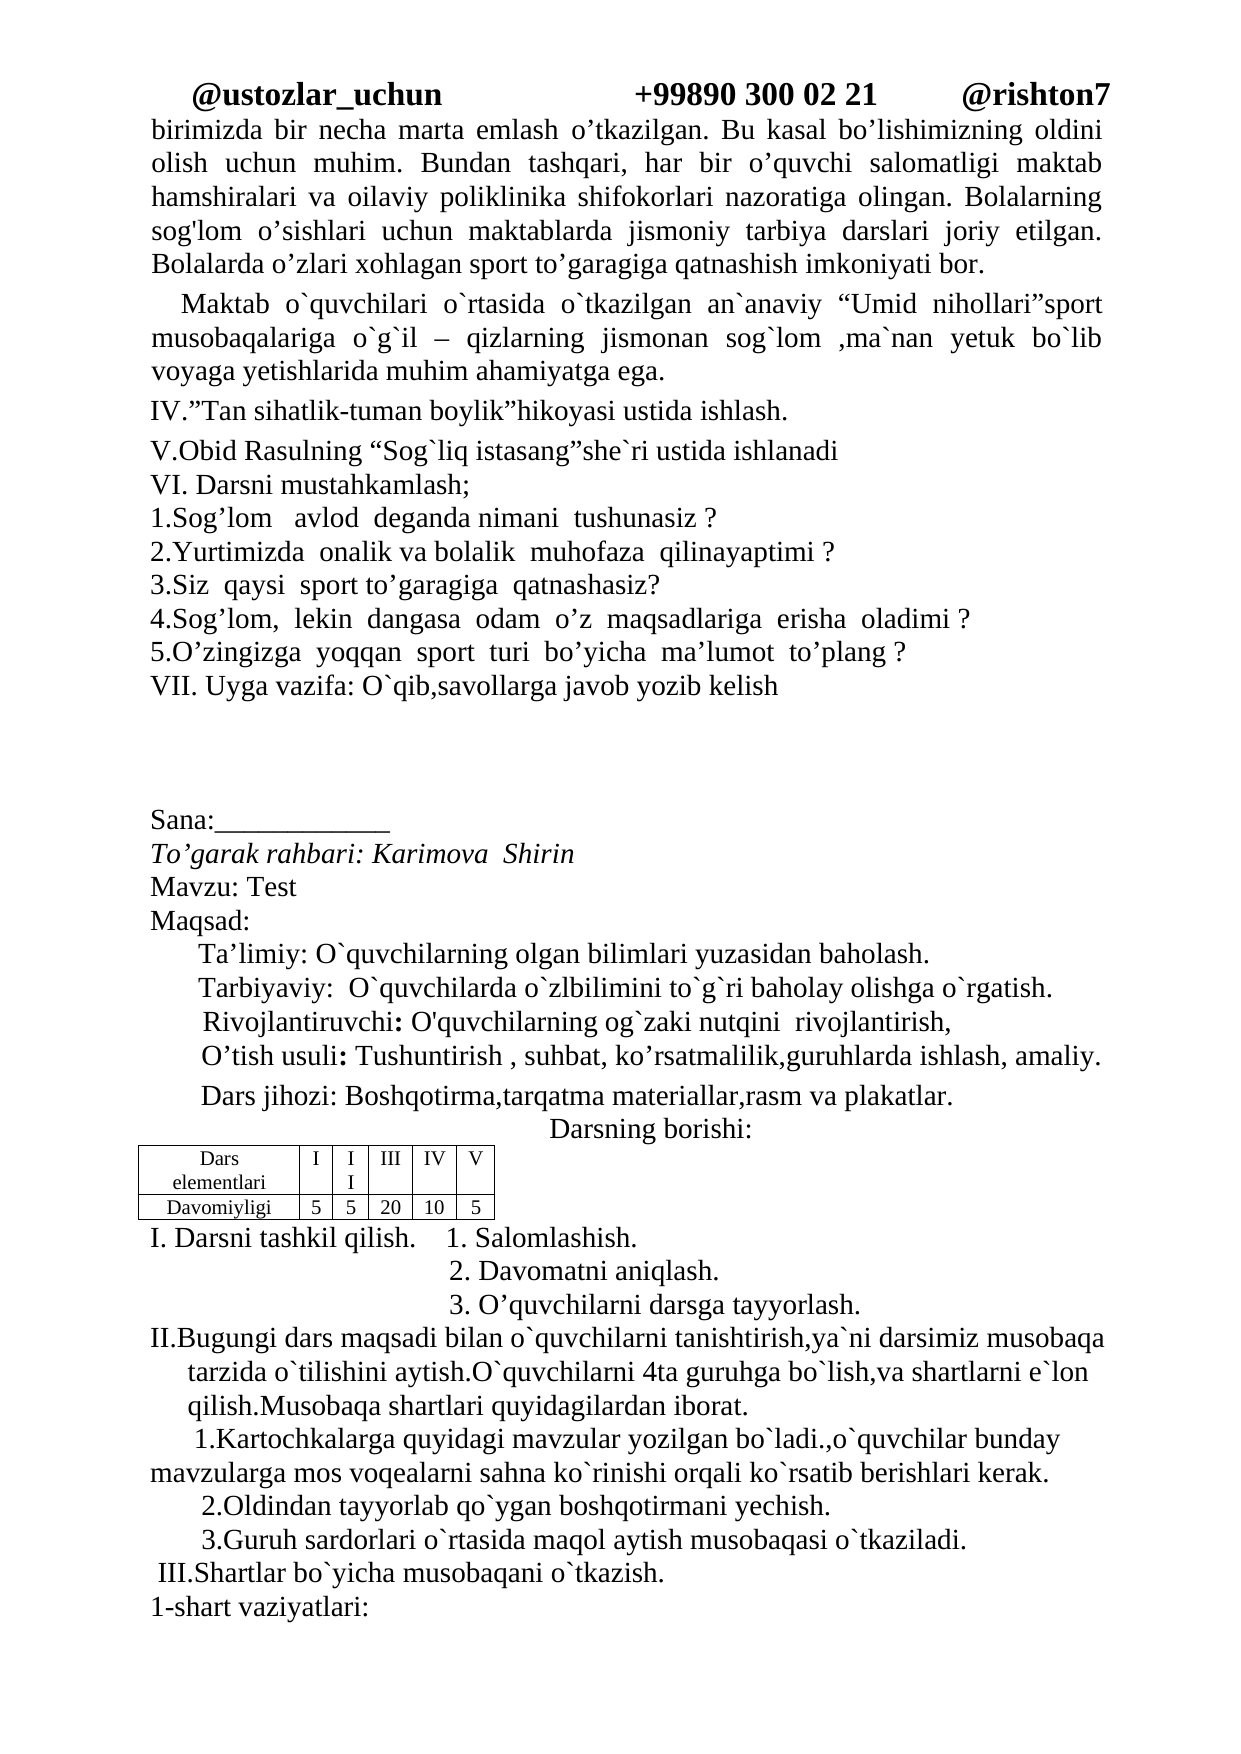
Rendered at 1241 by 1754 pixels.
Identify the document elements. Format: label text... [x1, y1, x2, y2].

text 2. Davomatni aniqlash. [150, 1253, 1152, 1287]
text Sana:____________ [150, 802, 1152, 836]
text 2.Yurtimizda onalik va bolalik muhofaza qilinayaptimi ? [150, 534, 1152, 567]
text To’garak rahbari: Karimova Shirin [150, 836, 1152, 869]
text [151, 112, 1103, 280]
table_header II [333, 1146, 368, 1194]
table_header V [457, 1146, 494, 1194]
text 3.Siz qaysi sport to’garagiga qatnashasiz? [150, 567, 1152, 601]
table_header III [369, 1146, 412, 1194]
text II.Bugungi dars maqsadi bilan o`quvchilarni tanishtirish,ya`ni darsimiz musobaqa tarzida o`tilishini aytish.O`quvchilarni 4ta guruhga bo`lish,va shartlarni e`lon qilish.Musobaqa shartlari quyidagilardan iborat. [150, 1321, 1152, 1421]
table_cell 5 [300, 1195, 332, 1219]
text Dars jihozi: Boshqotirma,tarqatma materiallar,rasm va plakatlar. [150, 1078, 1147, 1111]
text IV.”Tan sihatlik-tuman boylik”hikoyasi ustida ishlash. [150, 393, 1103, 427]
table_cell Davomiyligi [139, 1195, 299, 1219]
text 5.O’zingizga yoqqan sport turi bo’yicha ma’lumot to’plang ? [150, 634, 1152, 668]
text 2.Oldindan tayyorlab qo`ygan boshqotirmani yechish. [150, 1488, 1147, 1522]
table_header IV [413, 1146, 456, 1194]
text III.Shartlar bo`yicha musobaqani o`tkazish. [150, 1555, 1147, 1589]
text 4.Sog’lom, lekin dangasa odam o’z maqsadlariga erisha oladimi ? [150, 601, 1152, 634]
text Rivojlantiruvchi: O'quvchilarning og`zaki nutqini rivojlantirish, [151, 1004, 1152, 1038]
text I. Darsni tashkil qilish. 1. Salomlashish. [150, 1220, 1152, 1253]
text Mavzu: Test [150, 869, 1152, 903]
text VII. Uyga vazifa: O`qib,savollarga javob yozib kelish [150, 668, 1152, 702]
text V.Obid Rasulning “Sog`liq istasang”she`ri ustida ishlanadi [150, 433, 1103, 467]
text 1.Sog’lom avlod deganda nimani tushunasiz ? [150, 500, 1152, 534]
text Darsning borishi: [150, 1111, 1152, 1145]
table_cell 20 [369, 1195, 412, 1219]
text 3.Guruh sardorlari o`rtasida maqol aytish musobaqasi o`tkaziladi. [150, 1522, 1147, 1555]
text 1.Kartochkalarga quyidagi mavzular yozilgan bo`ladi.,o`quvchilar bunday mavzularga mos voqealarni sahna ko`rinishi orqali ko`rsatib berishlari kerak. [150, 1421, 1152, 1488]
table_header I [300, 1146, 332, 1194]
text VI. Darsni mustahkamlash; [150, 467, 1152, 500]
text Tarbiyaviy: O`quvchilarda o`zlbilimini to`g`ri baholay olishga o`rgatish. [150, 970, 1152, 1003]
table_cell 5 [333, 1195, 368, 1219]
table_cell 5 [457, 1195, 494, 1219]
text Maqsad: [150, 903, 1152, 936]
table_header Dars elementlari [139, 1146, 299, 1194]
table_cell 10 [413, 1195, 456, 1219]
text 1-shart vaziyatlari: [150, 1589, 1147, 1622]
text Maktab o`quvchilari o`rtasida o`tkazilgan an`anaviy “Umid nihollari”sport musobaqalariga o`g`il – qizlarning jismonan sog`lom ,ma`nan yetuk bo`lib voyaga yetishlarida muhim ahamiyatga ega. [151, 286, 1103, 387]
text 3. O’quvchilarni darsga tayyorlash. [150, 1287, 1152, 1321]
text Ta’limiy: O`quvchilarning olgan bilimlari yuzasidan baholash. [150, 936, 1152, 970]
text O’tish usuli: Tushuntirish , suhbat, ko’rsatmalilik,guruhlarda ishlash, amaliy. [150, 1038, 1152, 1071]
